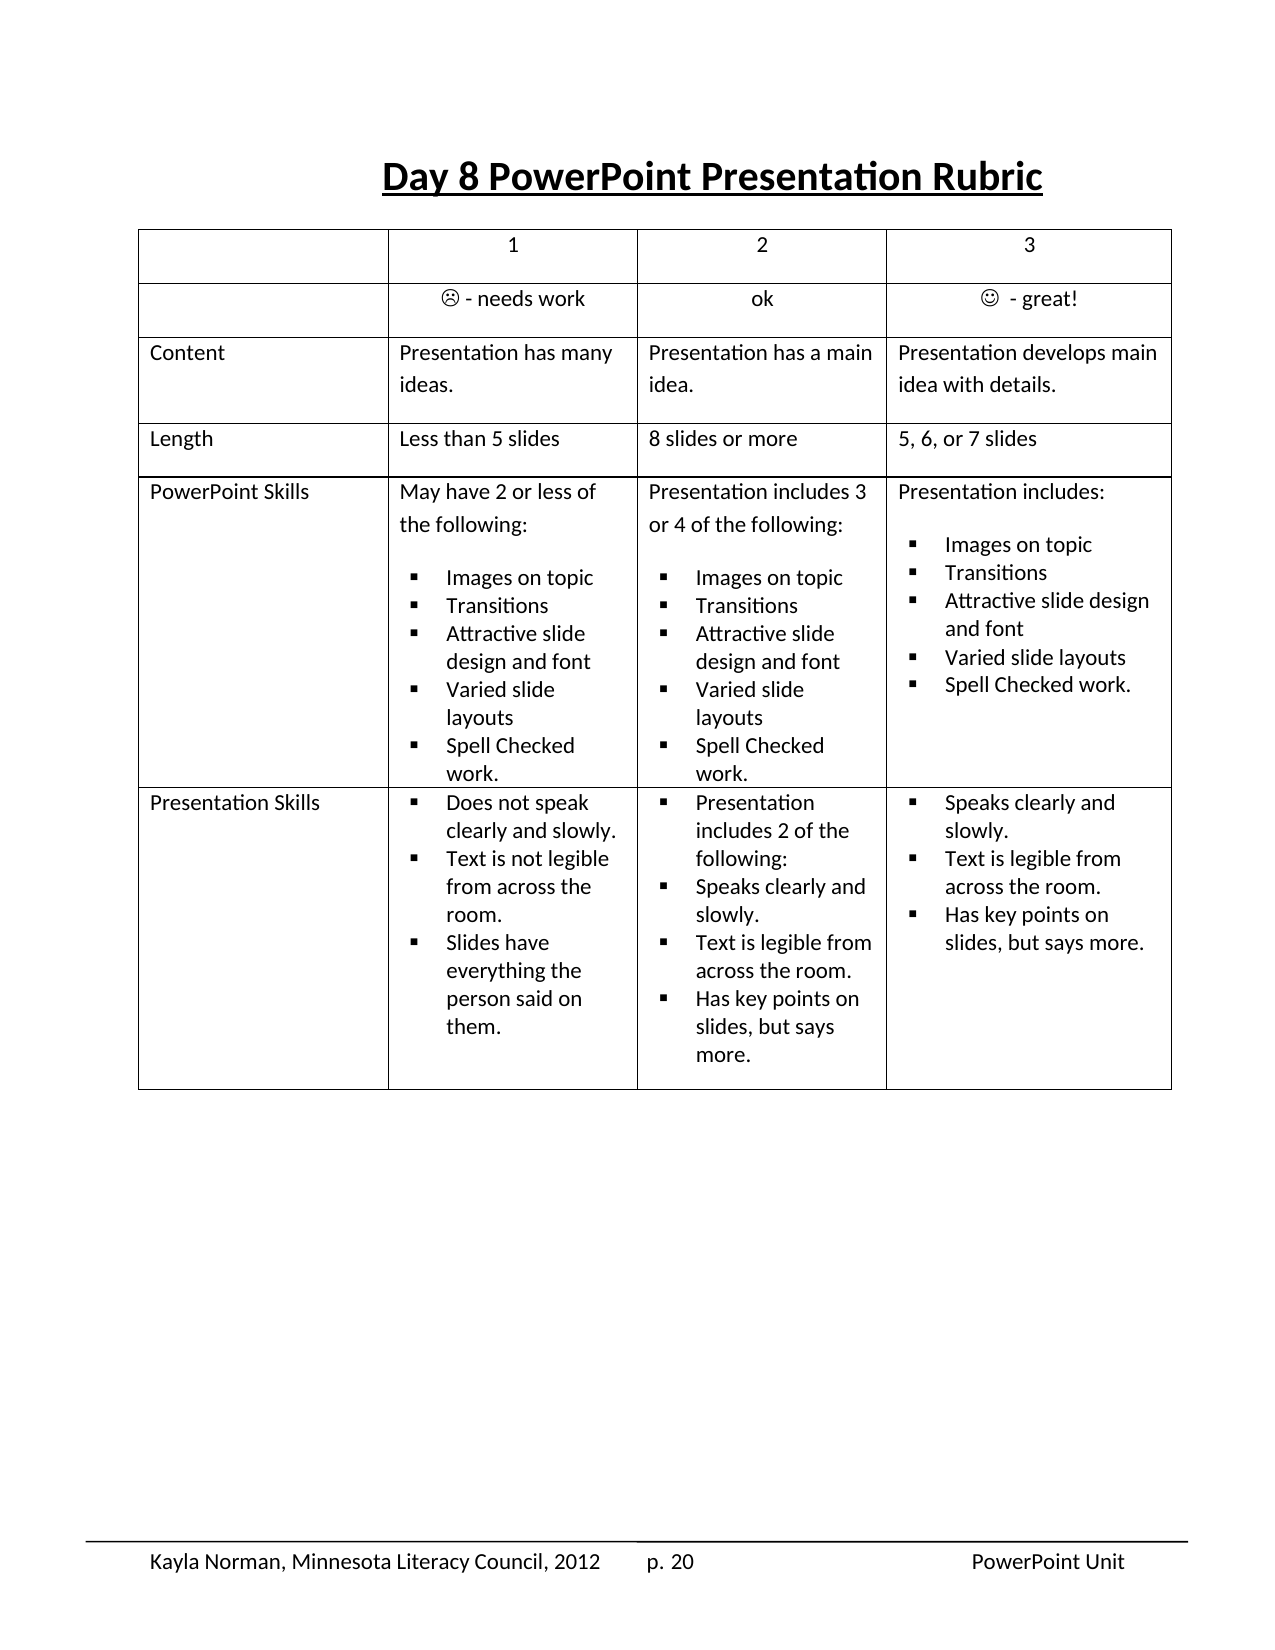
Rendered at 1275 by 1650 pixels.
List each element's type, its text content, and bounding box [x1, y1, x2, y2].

table_cell Presentation develops main idea with details. [887, 338, 1171, 423]
table_cell Speaks clearly and slowly. Text is legible from across the room. Has key points on slides, but says more. [887, 788, 1171, 1089]
text Day 8 PowerPoint Presentation Rubric [225, 150, 1125, 201]
table_cell Presentation includes: Images on topic Transitions Attractive slide design and font Varied slide layouts Spell Checked work. [887, 478, 1171, 787]
table_cell Length [139, 424, 388, 476]
table_cell Presentation includes 3 or 4 of the following: Images on topic Transitions Attractive slide design and font Varied slide layouts Spell Checked work. [638, 478, 886, 787]
table_header 2 [638, 230, 886, 283]
table_header [139, 230, 388, 283]
table_cell 8 slides or more [638, 424, 886, 476]
table_cell Presentation Skills [139, 788, 388, 1089]
table_cell 5, 6, or 7 slides [887, 424, 1171, 476]
table_cell Content [139, 338, 388, 423]
table_header 3 [887, 230, 1171, 283]
table_cell Less than 5 slides [389, 424, 637, 476]
table_header 1 [389, 230, 637, 283]
table_cell Presentation has a main idea. [638, 338, 886, 423]
table_cell - great! [887, 284, 1171, 337]
table_cell ok [638, 284, 886, 337]
table_cell Does not speak clearly and slowly. Text is not legible from across the room. Slides have everything the person said on them. [389, 788, 637, 1089]
table_cell PowerPoint Skills [139, 478, 388, 787]
table_cell Presentation has many ideas. [389, 338, 637, 423]
table_cell [139, 284, 388, 337]
table_cell Presentation includes 2 of the following: Speaks clearly and slowly. Text is legible from across the room. Has key points on slides, but says more. [638, 788, 886, 1089]
table_cell - needs work [389, 284, 637, 337]
table_cell May have 2 or less of the following: Images on topic Transitions Attractive slide design and font Varied slide layouts Spell Checked work. [389, 478, 637, 787]
